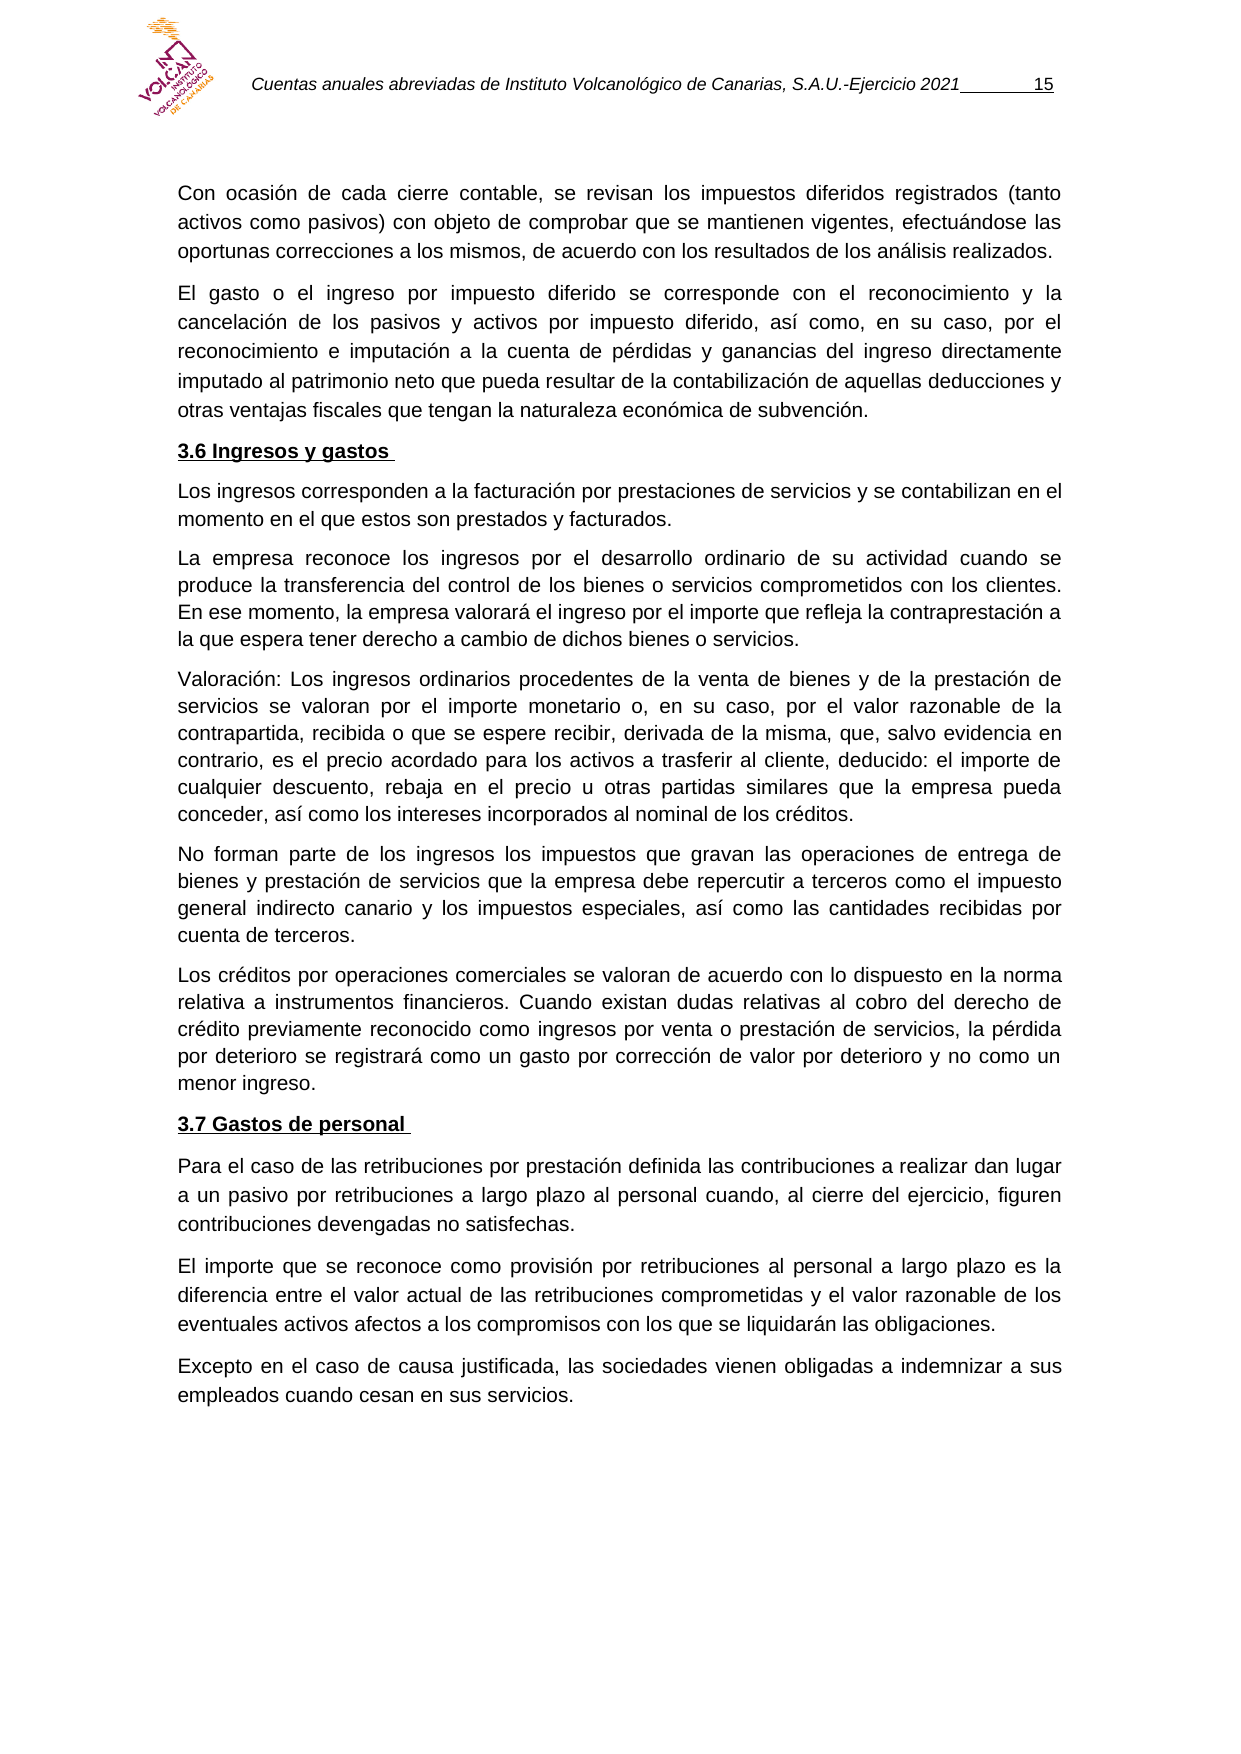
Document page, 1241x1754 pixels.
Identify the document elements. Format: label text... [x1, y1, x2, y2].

text Excepto en el caso de causa justificada, las sociedades vienen obligadas a indemnizar a sus empleados cuando cesan en sus servicios. [177, 1350, 1063, 1408]
text Para el caso de las retribuciones por prestación definida las contribuciones a realizar dan lugar a un pasivo por retribuciones a largo plazo al personal cuando, al cierre del ejercicio, figuren contribuciones devengadas no satisfechas. [177, 1150, 1063, 1238]
text Con ocasión de cada cierre contable, se revisan los impuestos diferidos registrados (tanto activos como pasivos) con objeto de comprobar que se mantienen vigentes, efectuándose las oportunas correcciones a los mismos, de acuerdo con los resultados de los análisis realizados. [177, 177, 1063, 265]
text Los ingresos corresponden a la facturación por prestaciones de servicios y se contabilizan en el momento en el que estos son prestados y facturados. [177, 477, 1063, 531]
text El gasto o el ingreso por impuesto diferido se corresponde con el reconocimiento y la cancelación de los pasivos y activos por impuesto diferido, así como, en su caso, por el reconocimiento e imputación a la cuenta de pérdidas y ganancias del ingreso directamente imputado al patrimonio neto que pueda resultar de la contabilización de aquellas deducciones y otras ventajas fiscales que tengan la naturaleza económica de subvención. [177, 277, 1063, 423]
text Valoración: Los ingresos ordinarios procedentes de la venta de bienes y de la prestación de servicios se valoran por el importe monetario o, en su caso, por el valor razonable de la contrapartida, recibida o que se espere recibir, derivada de la misma, que, salvo evidencia en contrario, es el precio acordado para los activos a trasferir al cliente, deducido: el importe de cualquier descuento, rebaja en el precio u otras partidas similares que la empresa pueda conceder, así como los intereses incorporados al nominal de los créditos. [177, 665, 1063, 827]
text 3.7 Gastos de personal [177, 1108, 1063, 1138]
text No forman parte de los ingresos los impuestos que gravan las operaciones de entrega de bienes y prestación de servicios que la empresa debe repercutir a terceros como el impuesto general indirecto canario y los impuestos especiales, así como las cantidades recibidas por cuenta de terceros. [177, 840, 1063, 948]
text El importe que se reconoce como provisión por retribuciones al personal a largo plazo es la diferencia entre el valor actual de las retribuciones comprometidas y el valor razonable de los eventuales activos afectos a los compromisos con los que se liquidarán las obligaciones. [177, 1250, 1063, 1338]
text Los créditos por operaciones comerciales se valoran de acuerdo con lo dispuesto en la norma relativa a instrumentos financieros. Cuando existan dudas relativas al cobro del derecho de crédito previamente reconocido como ingresos por venta o prestación de servicios, la pérdida por deterioro se registrará como un gasto por corrección de valor por deterioro y no como un menor ingreso. [177, 961, 1063, 1096]
picture [113, 6, 237, 129]
text 3.6 Ingresos y gastos [177, 436, 1063, 465]
text La empresa reconoce los ingresos por el desarrollo ordinario de su actividad cuando se produce la transferencia del control de los bienes o servicios comprometidos con los clientes. En ese momento, la empresa valorará el ingreso por el importe que refleja la contraprestación a la que espera tener derecho a cambio de dichos bienes o servicios. [177, 544, 1063, 652]
